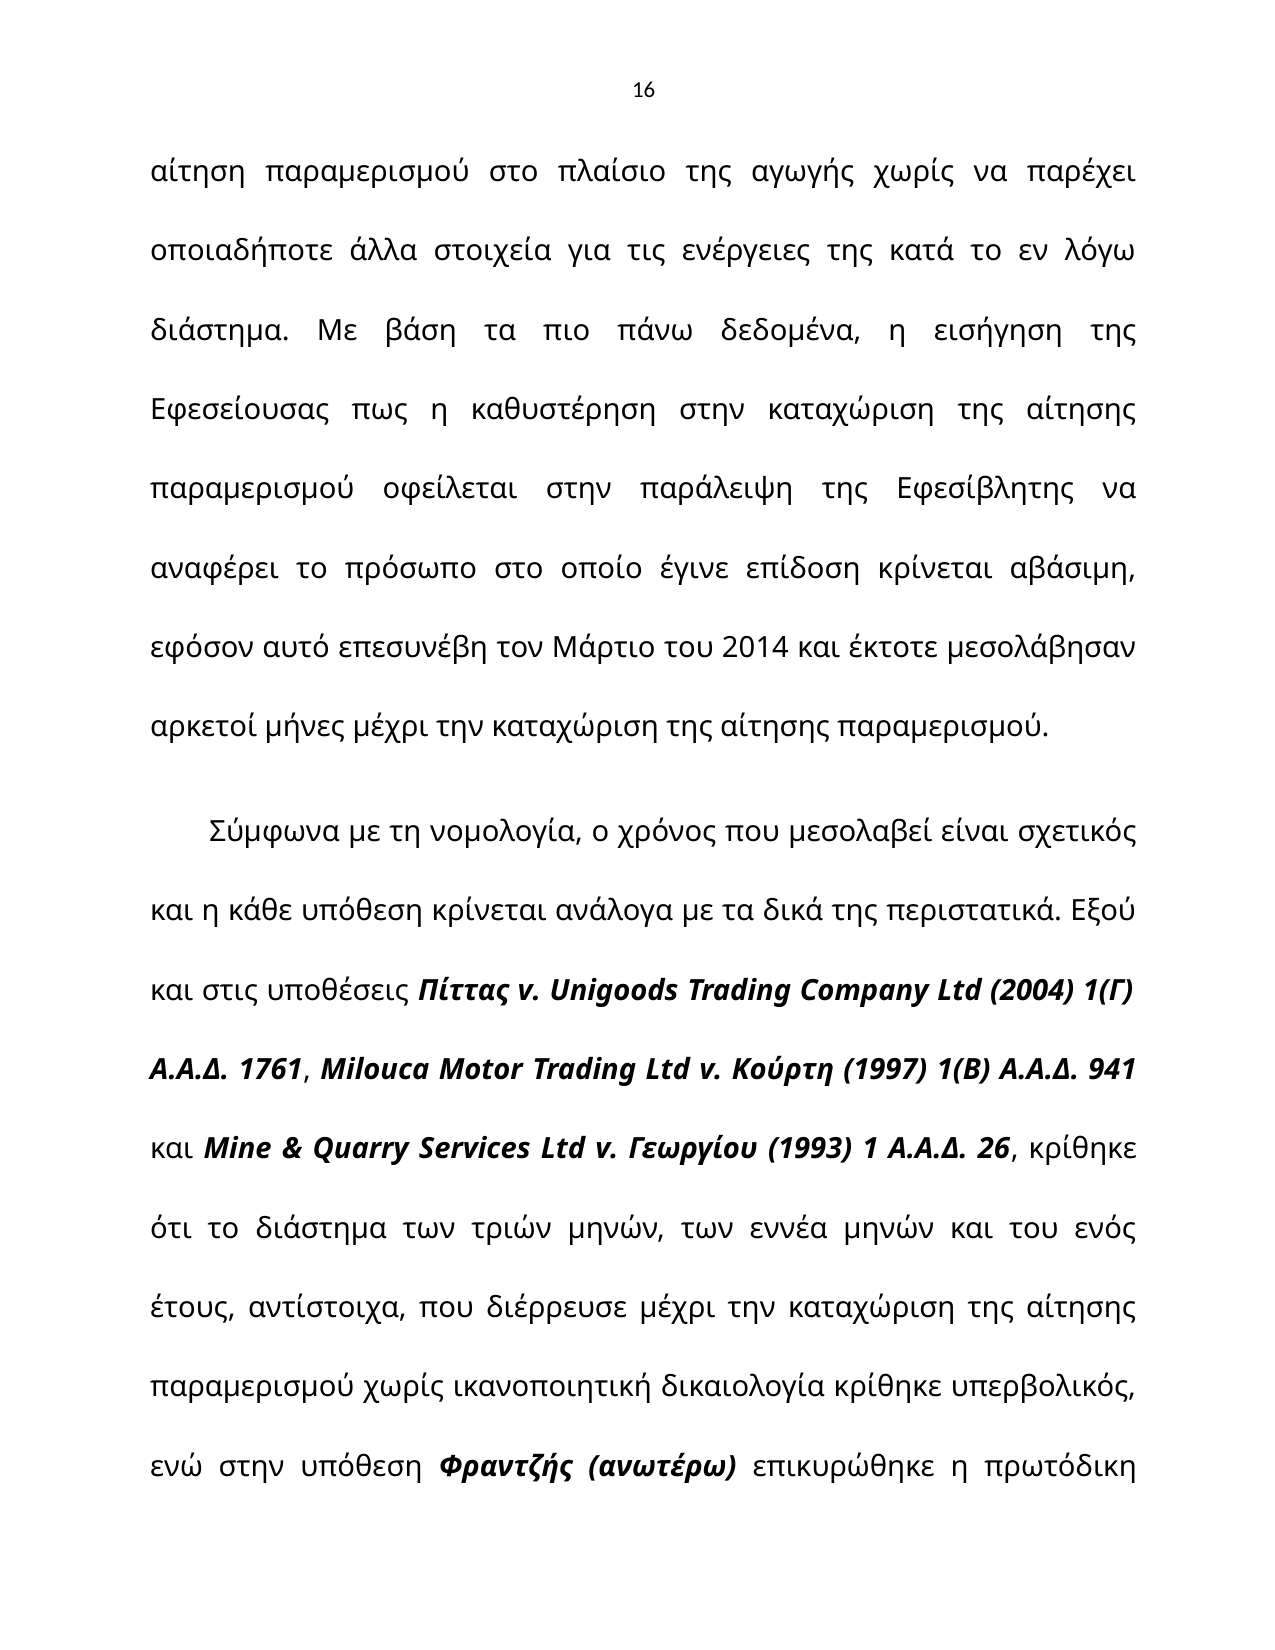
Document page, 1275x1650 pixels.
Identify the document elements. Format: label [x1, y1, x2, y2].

text [150, 810, 1137, 1485]
text [150, 150, 1137, 745]
